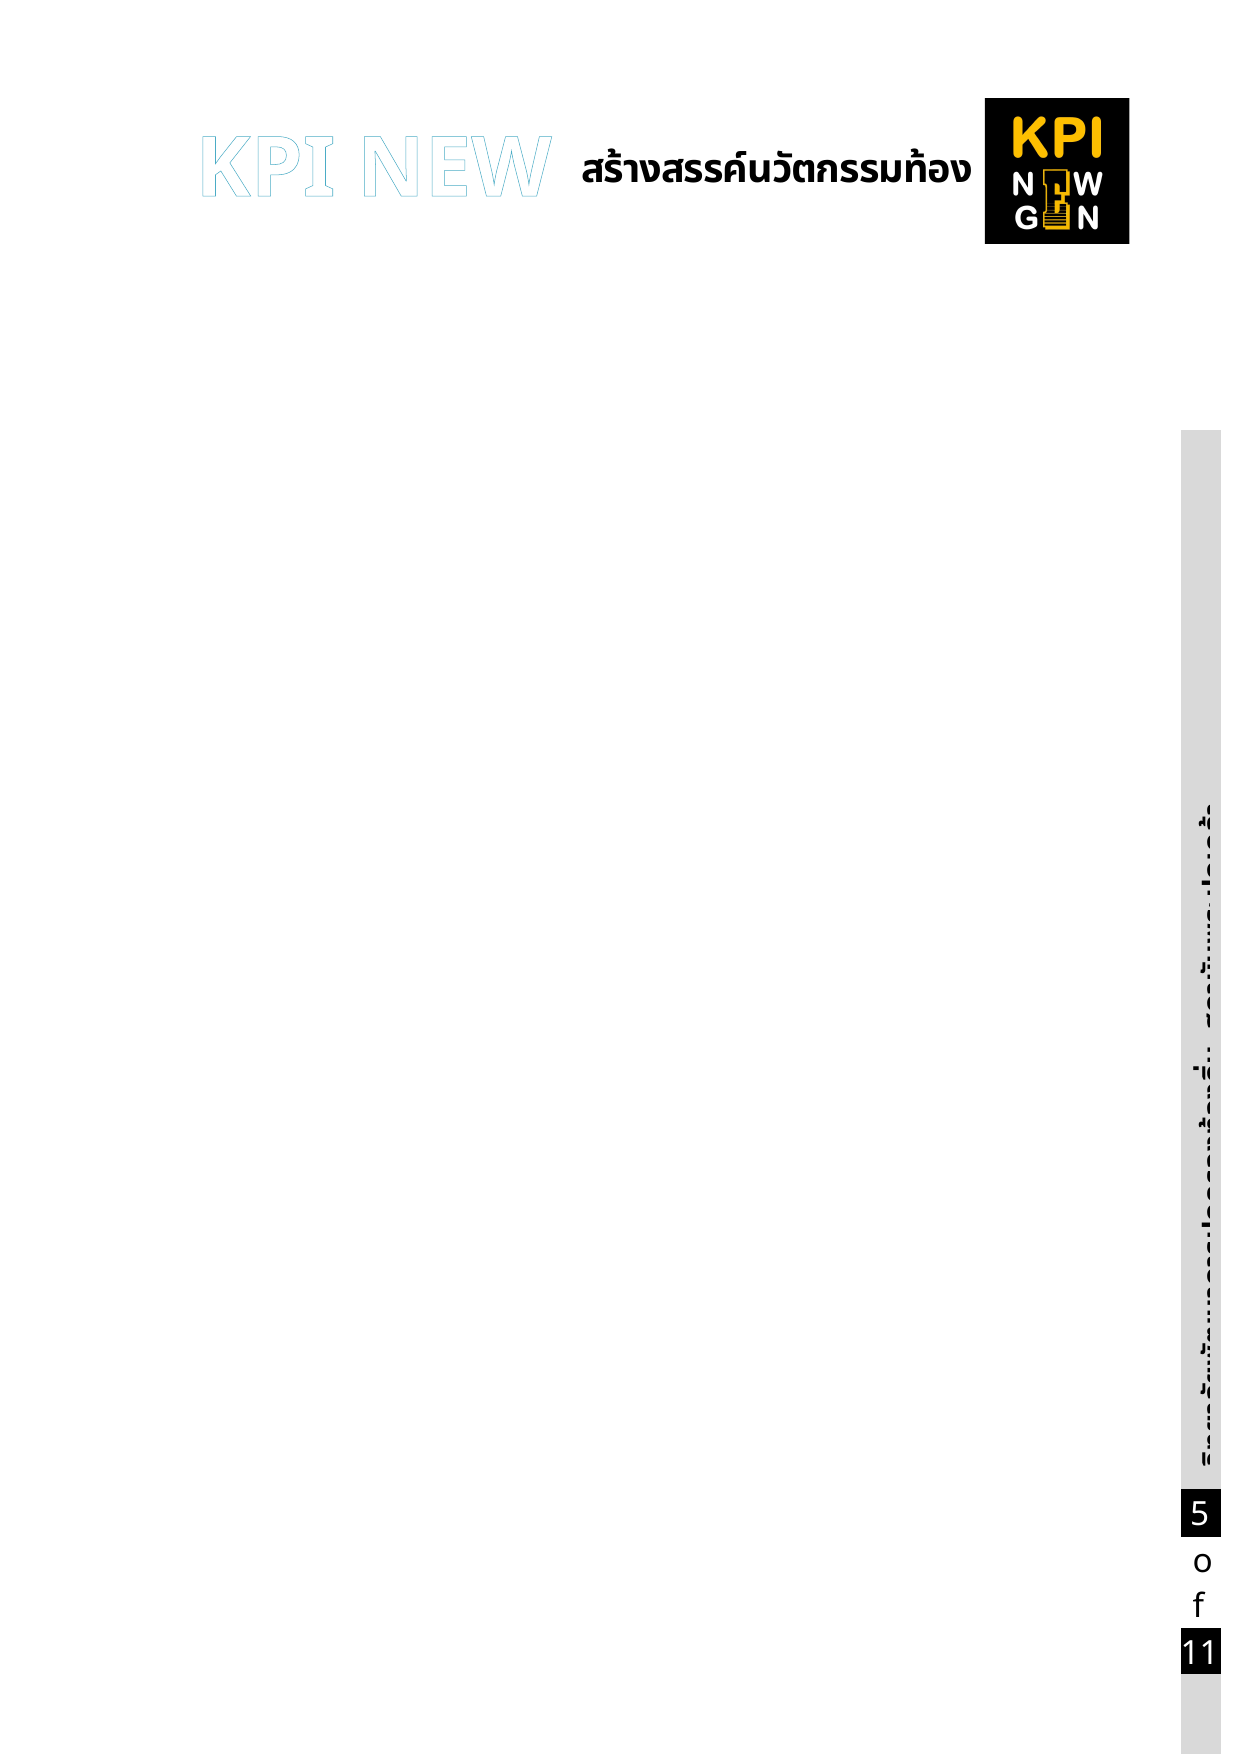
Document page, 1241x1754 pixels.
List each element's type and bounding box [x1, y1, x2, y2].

picture [984, 98, 1130, 244]
